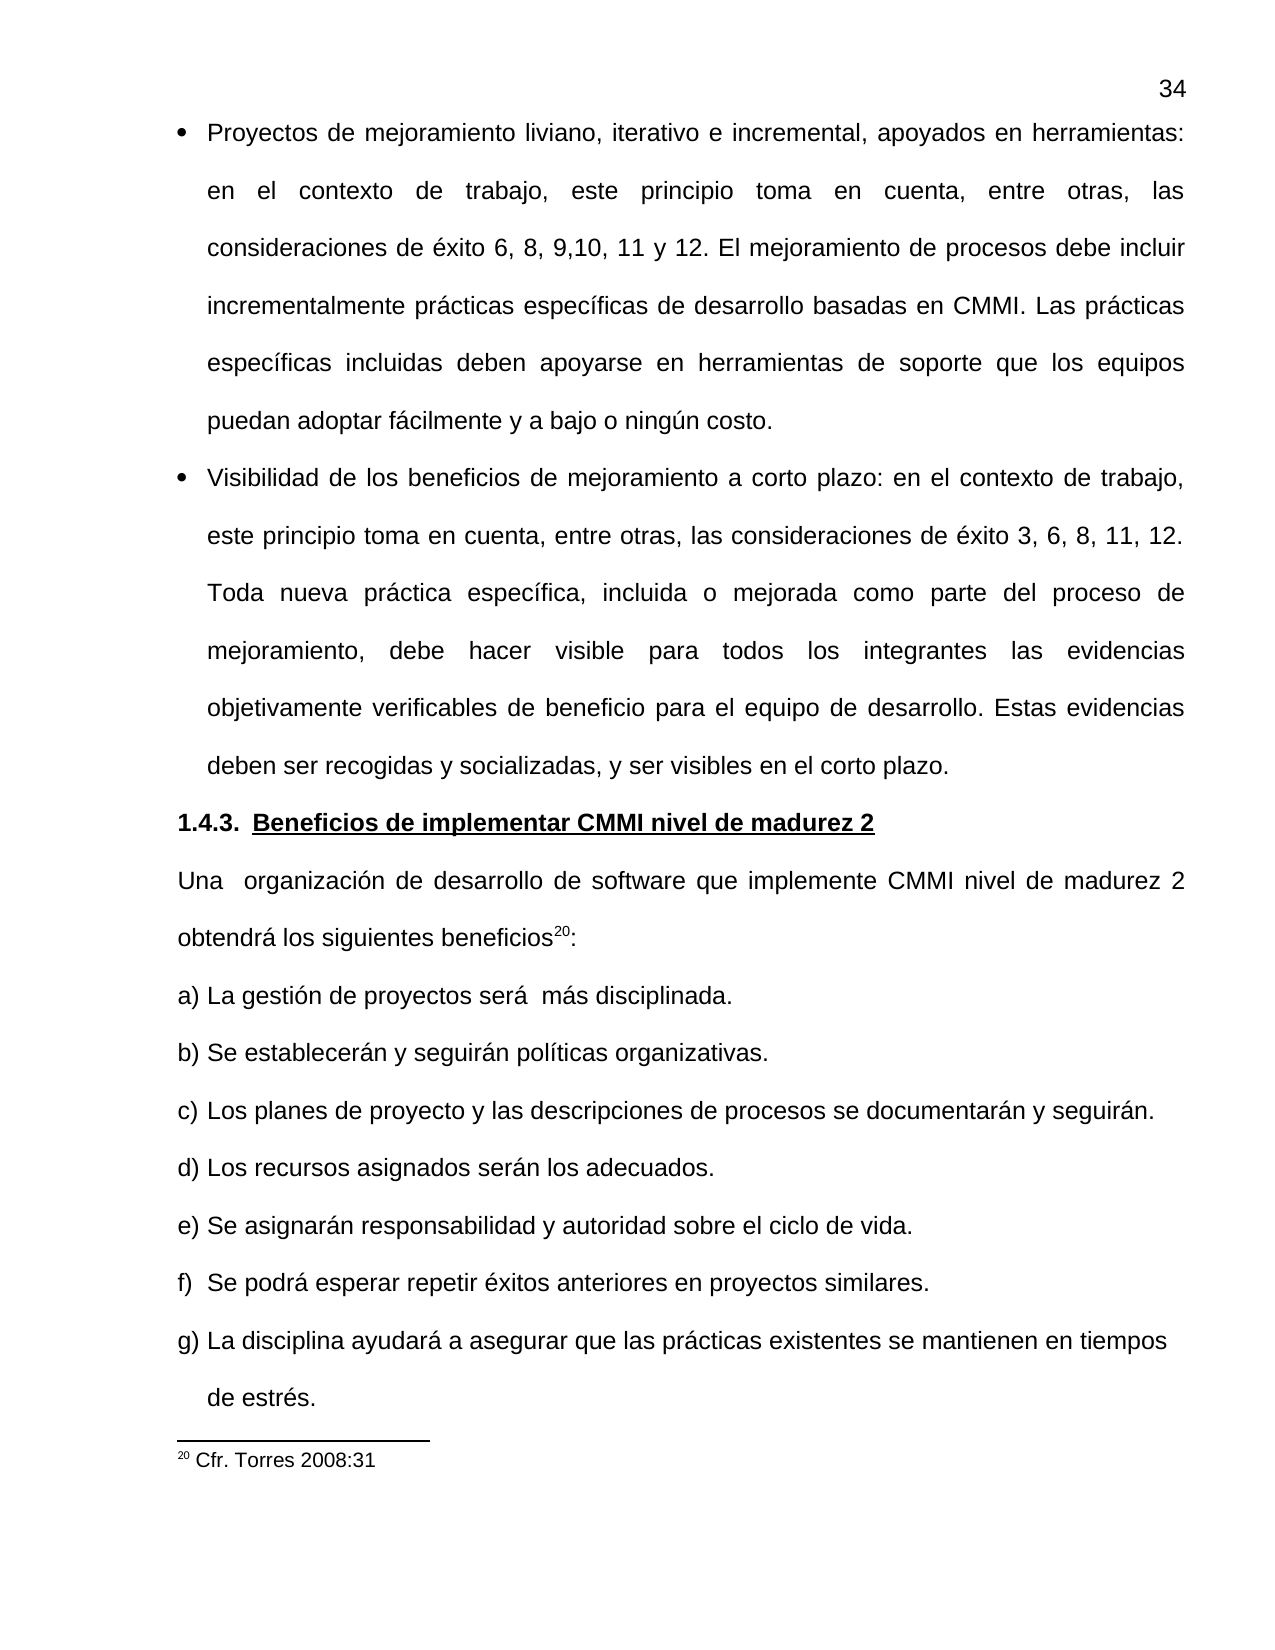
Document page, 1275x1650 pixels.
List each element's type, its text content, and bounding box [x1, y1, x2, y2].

list Los recursos asignados serán los adecuados. [177, 1153, 1186, 1182]
list Los planes de proyecto y las descripciones de procesos se documentarán y seguirán. [177, 1096, 1186, 1124]
list Visibilidad de los beneficios de mejoramiento a corto plazo: en el contexto de trabajo, este principio toma en cuenta, entre otras, las consideraciones de éxito 3, 6, 8, 11, 12. Toda nueva práctica específica, incluida o mejorada como parte del proceso de mejoramiento, debe hacer visible para todos los integrantes las evidencias objetivamente verificables de beneficio para el equipo de desarrollo. Estas evidencias deben ser recogidas y socializadas, y ser visibles en el corto plazo. [177, 463, 1186, 779]
list La disciplina ayudará a asegurar que las prácticas existentes se mantienen en tiempos de estrés. [177, 1326, 1186, 1412]
list Se establecerán y seguirán políticas organizativas. [177, 1038, 1186, 1067]
subtitle Beneficios de implementar CMMI nivel de madurez 2 [177, 808, 1186, 837]
list La gestión de proyectos será más disciplinada. [177, 981, 1186, 1009]
list Se podrá esperar repetir éxitos anteriores en proyectos similares. [177, 1268, 1186, 1297]
list Se asignarán responsabilidad y autoridad sobre el ciclo de vida. [177, 1211, 1186, 1239]
text Una organización de desarrollo de software que implemente CMMI nivel de madurez 2 obtendrá los siguientes beneficios: [177, 866, 1186, 952]
list Proyectos de mejoramiento liviano, iterativo e incremental, apoyados en herramientas: en el contexto de trabajo, este principio toma en cuenta, entre otras, las consideraciones de éxito 6, 8, 9,10, 11 y 12. El mejoramiento de procesos debe incluir incrementalmente prácticas específicas de desarrollo basadas en CMMI. Las prácticas específicas incluidas deben apoyarse en herramientas de soporte que los equipos puedan adoptar fácilmente y a bajo o ningún costo. [177, 118, 1186, 434]
